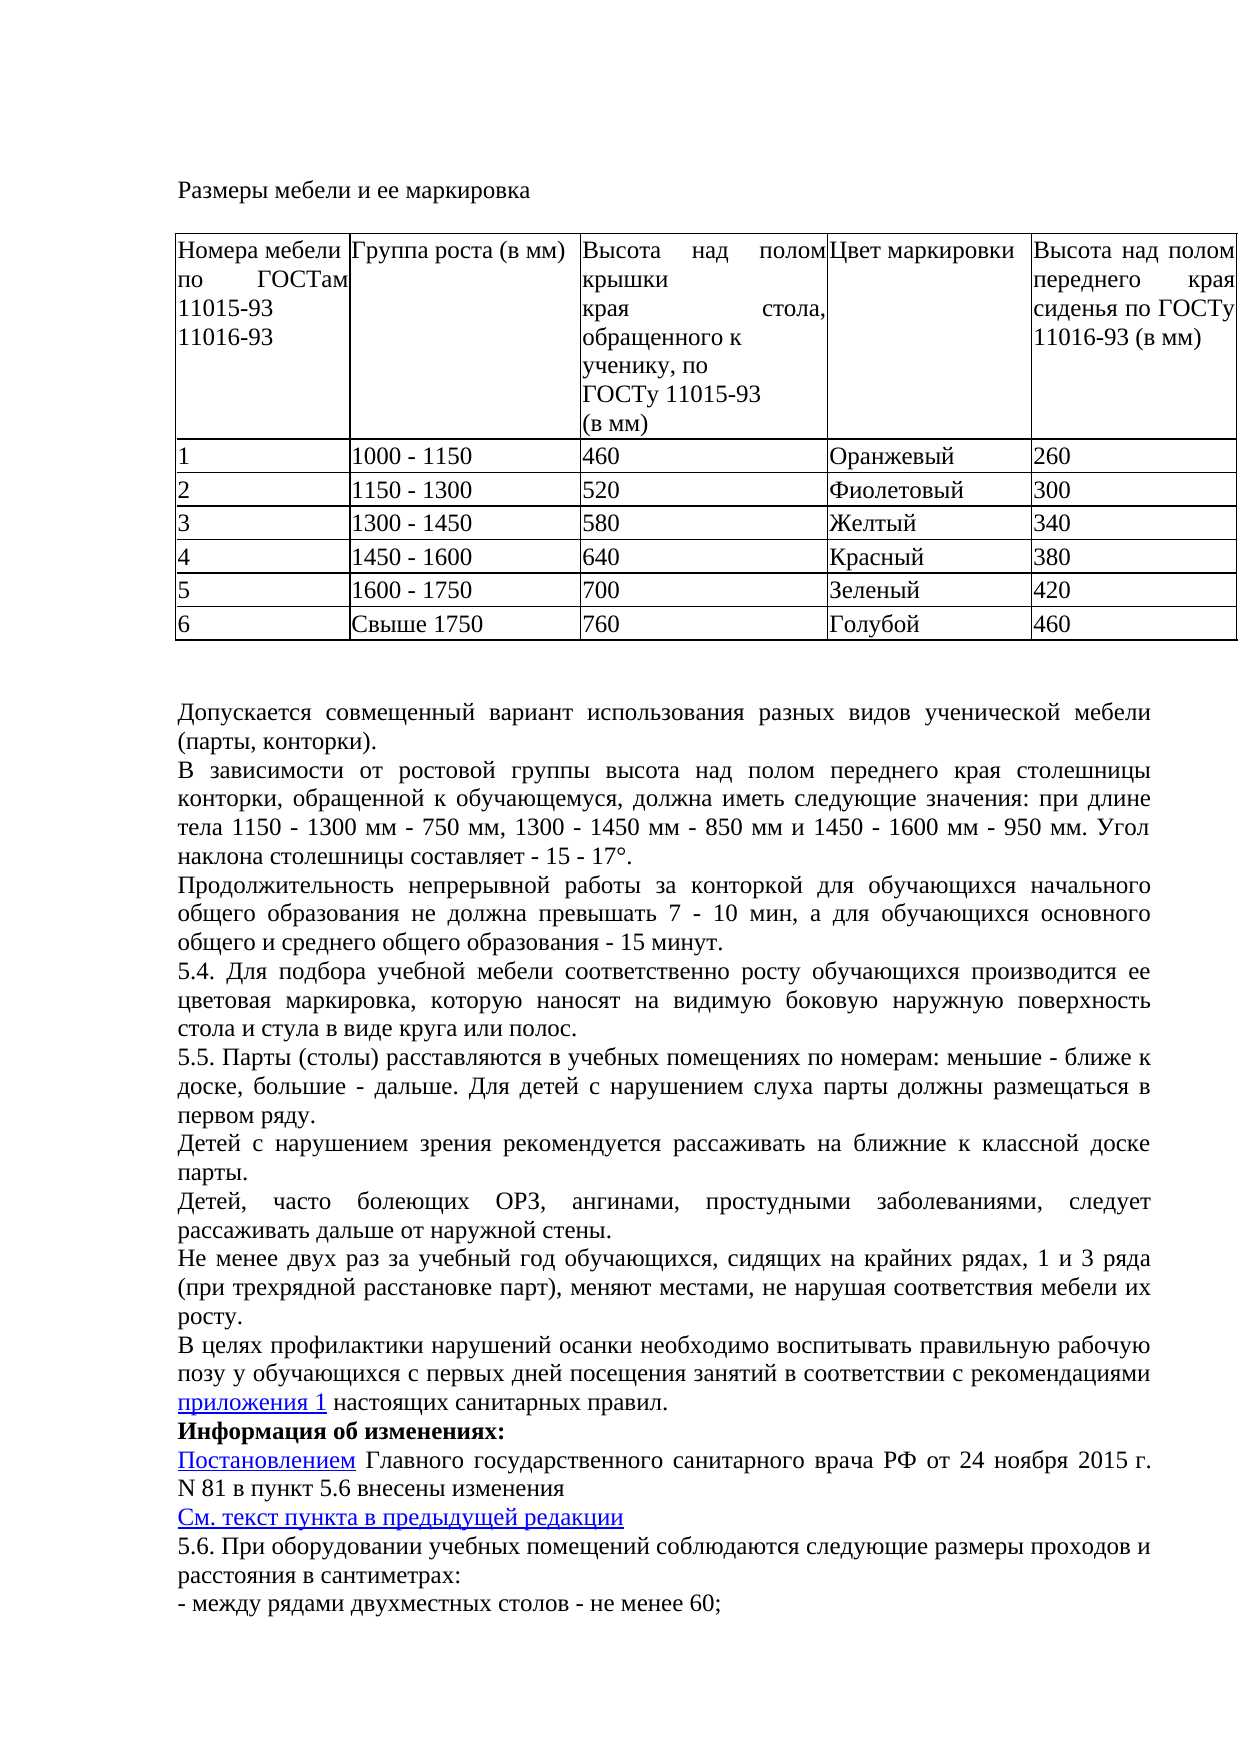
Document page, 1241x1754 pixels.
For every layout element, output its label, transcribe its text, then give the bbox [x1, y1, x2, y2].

table_cell 1 [176, 439, 349, 472]
table_cell 340 [1032, 507, 1236, 539]
table_cell Желтый [828, 507, 1031, 539]
table_header Цвет маркировки [828, 234, 1031, 438]
table_cell Фиолетовый [828, 473, 1031, 505]
table_cell 760 [581, 607, 827, 639]
table_cell 1150 - 1300 [351, 473, 580, 505]
table_cell Оранжевый [828, 440, 1031, 472]
table_cell 4 [176, 540, 349, 572]
table_cell 460 [1032, 607, 1236, 639]
table_cell 1450 - 1600 [351, 540, 580, 572]
table_cell 1000 - 1150 [351, 440, 580, 472]
table_cell 420 [1032, 574, 1236, 606]
table_cell 3 [176, 506, 349, 539]
text Допускается совмещенный вариант использования разных видов ученической мебели (парты, конторки). [177, 697, 1152, 755]
text Информация об изменениях: [177, 1416, 1152, 1445]
table_cell 700 [581, 574, 827, 606]
table_cell 300 [1032, 473, 1236, 505]
text В целях профилактики нарушений осанки необходимо воспитывать правильную рабочую позу у обучающихся с первых дней посещения занятий в соответствии с рекомендациями приложения 1 настоящих санитарных правил. [177, 1330, 1152, 1416]
text Детей, часто болеющих ОРЗ, ангинами, простудными заболеваниями, следует рассаживать дальше от наружной стены. [177, 1186, 1152, 1243]
text См. текст пункта в предыдущей редакции [177, 1502, 1152, 1531]
text - между рядами двухместных столов - не менее 60; [177, 1588, 1152, 1617]
text Постановлением Главного государственного санитарного врача РФ от 24 ноября 2015 г. N 81 в пункт 5.6 внесены изменения [177, 1445, 1152, 1502]
table_cell 6 [176, 607, 349, 639]
text В зависимости от ростовой группы высота над полом переднего края столешницы конторки, обращенной к обучающемуся, должна иметь следующие значения: при длине тела 1150 - 1300 мм - 750 мм, 1300 - 1450 мм - 850 мм и 1450 - 1600 мм - 950 мм. Угол наклона столешницы составляет - 15 - 17°. [177, 755, 1152, 870]
text 5.6. При оборудовании учебных помещений соблюдаются следующие размеры проходов и расстояния в сантиметрах: [177, 1531, 1152, 1588]
table_cell 1300 - 1450 [351, 507, 580, 539]
text Продолжительность непрерывной работы за конторкой для обучающихся начального общего образования не должна превышать 7 - 10 мин, а для обучающихся основного общего и среднего общего образования - 15 минут. [177, 870, 1152, 956]
table_header Номера мебели по ГОСТам 11015-93 11016-93 [176, 234, 349, 438]
table_cell Зеленый [828, 574, 1031, 606]
table_cell 1600 - 1750 [351, 574, 580, 606]
table_cell 460 [581, 440, 827, 472]
text Детей с нарушением зрения рекомендуется рассаживать на ближние к классной доске парты. [177, 1128, 1152, 1186]
table_cell Свыше 1750 [351, 607, 580, 639]
table_cell Красный [828, 540, 1031, 572]
table_cell 260 [1032, 440, 1236, 472]
text 5.5. Парты (столы) расставляются в учебных помещениях по номерам: меньшие - ближе к доске, большие - дальше. Для детей с нарушением слуха парты должны размещаться в первом ряду. [177, 1042, 1152, 1128]
text Размеры мебели и ее маркировка [177, 175, 1152, 204]
text Не менее двух раз за учебный год обучающихся, сидящих на крайних рядах, 1 и 3 ряда (при трехрядной расстановке парт), меняют местами, не нарушая соответствия мебели их росту. [177, 1243, 1152, 1330]
table_cell 580 [581, 507, 827, 539]
table_cell 5 [176, 573, 349, 606]
text 5.4. Для подбора учебной мебели соответственно росту обучающихся производится ее цветовая маркировка, которую наносят на видимую боковую наружную поверхность стола и стула в виде круга или полос. [177, 956, 1152, 1042]
table_header Высота над полом крышки края стола, обращенного к ученику, по ГОСТу 11015-93 (в мм) [581, 234, 827, 438]
table_cell 520 [581, 473, 827, 505]
table_cell 2 [176, 473, 349, 505]
table_cell Голубой [828, 607, 1031, 639]
table_header Группа роста (в мм) [351, 234, 580, 438]
table_cell 640 [581, 540, 827, 572]
table_header Высота над полом переднего края сиденья по ГОСТу 11016-93 (в мм) [1032, 234, 1236, 438]
table_cell 380 [1032, 540, 1236, 572]
